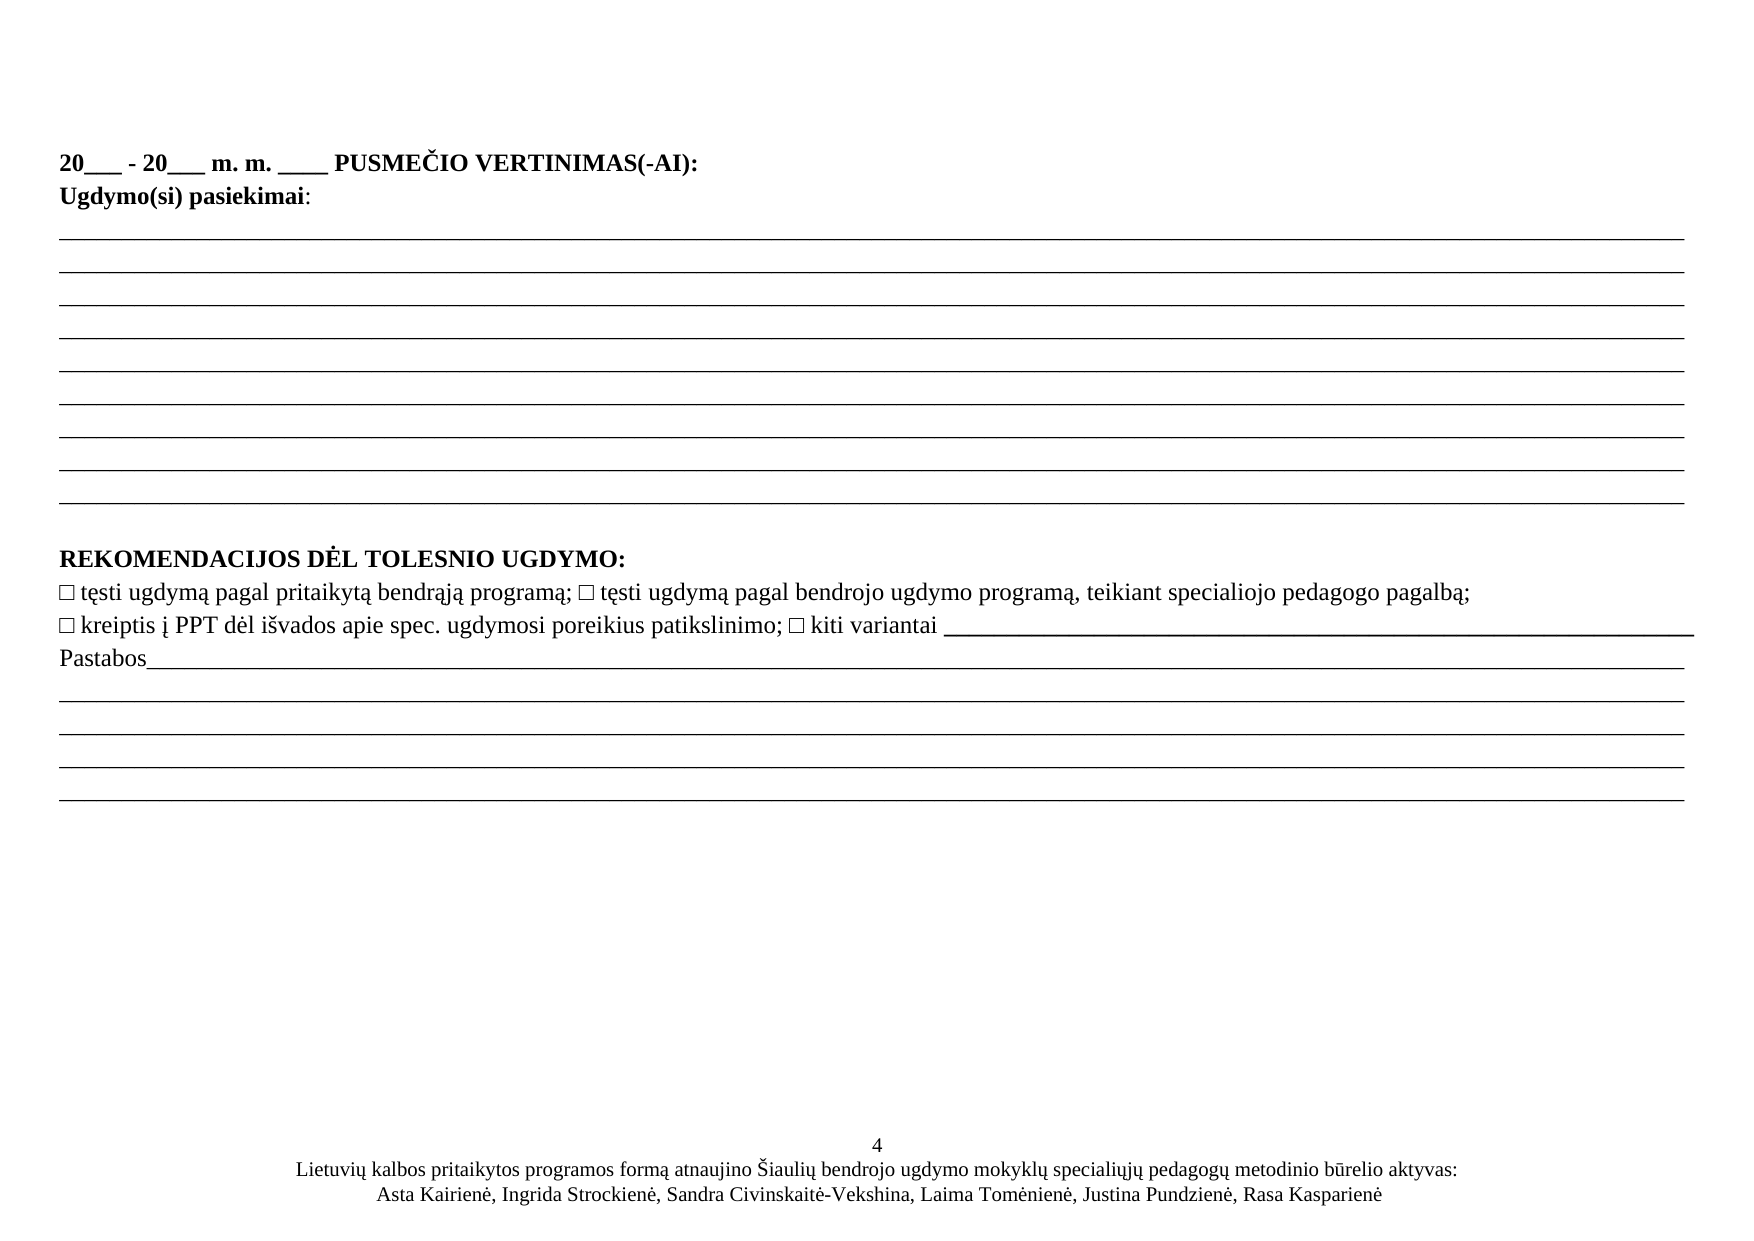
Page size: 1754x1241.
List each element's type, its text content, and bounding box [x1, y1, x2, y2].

text __________________________________________________________________________________________________________________________________ [59, 379, 1691, 408]
text __________________________________________________________________________________________________________________________________ [59, 709, 1695, 738]
text __________________________________________________________________________________________________________________________________ [59, 478, 1691, 507]
text __________________________________________________________________________________________________________________________________ [59, 742, 1695, 771]
text __________________________________________________________________________________________________________________________________ [59, 412, 1691, 441]
text □ tęsti ugdymą pagal pritaikytą bendrąją programą; □ tęsti ugdymą pagal bendrojo ugdymo programą, teikiant specialiojo pedagogo pagalbą; [59, 577, 1695, 606]
text □ kreiptis į PPT dėl išvados apie spec. ugdymosi poreikius patikslinimo; □ kiti variantai ____________________________________________________________ [59, 610, 1695, 639]
text __________________________________________________________________________________________________________________________________ [59, 445, 1691, 474]
text 20___ - 20___ m. m. ____ pusmečio vertinimas(-ai): [59, 148, 1695, 176]
text Pastabos_____________________________________________________________________________________________________________________________________________________________________________________________________________________________________________________________ [59, 643, 1695, 705]
text __________________________________________________________________________________________________________________________________________________________________________________________________________________________________________________________________________________________________________________________________________________________________________________________________________________________________________________________________________________________________________________________________________________________________________________________________________________________________________________________________________ [59, 214, 1691, 374]
text REKOMENDACIJOS DĖL TOLESNIO UGDYMO: [59, 544, 1695, 573]
text __________________________________________________________________________________________________________________________________ [59, 775, 1695, 804]
text Ugdymo(si) pasiekimai: [59, 181, 1691, 209]
